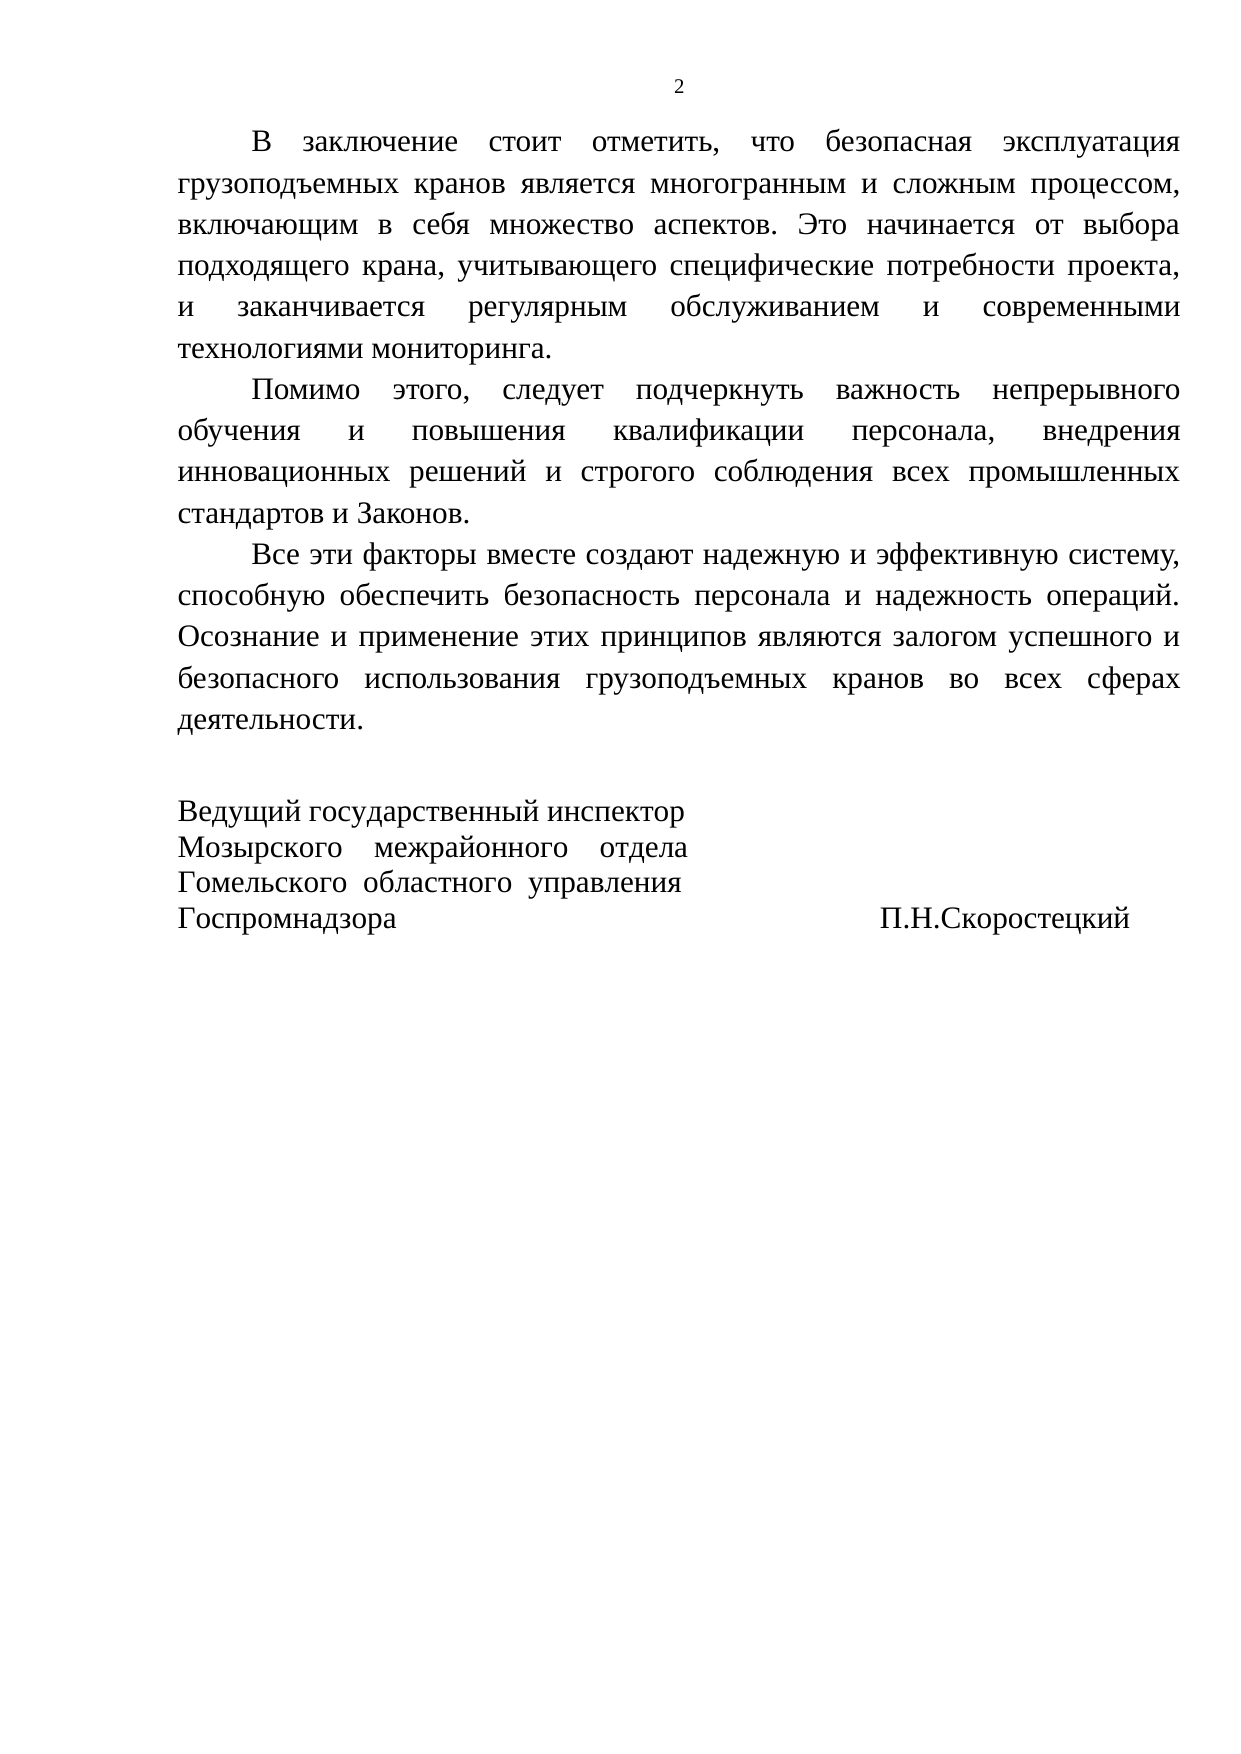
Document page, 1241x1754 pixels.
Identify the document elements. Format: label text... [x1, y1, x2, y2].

text Все эти факторы вместе создают надежную и эффективную систему, способную обеспечить безопасность персонала и надежность операций. Осознание и применение этих принципов являются залогом успешного и безопасного использования грузоподъемных кранов во всех сферах деятельности. [177, 535, 1181, 736]
text Помимо этого, следует подчеркнуть важность непрерывного обучения и повышения квалификации персонала, внедрения инновационных решений и строгого соблюдения всех промышленных стандартов и Законов. [177, 370, 1181, 530]
subtitle Мозырского межрайонного отдела [177, 828, 1181, 864]
subtitle Гомельского областного управления [177, 864, 1181, 900]
text Госпромнадзора П.Н.Скоростецкий [177, 900, 1181, 936]
subtitle Ведущий государственный инспектор [177, 792, 1181, 828]
text В заключение стоит отметить, что безопасная эксплуатация грузоподъемных кранов является многогранным и сложным процессом, включающим в себя множество аспектов. Это начинается от выбора подходящего крана, учитывающего специфические потребности проекта, и заканчивается регулярным обслуживанием и современными технологиями мониторинга. [177, 123, 1181, 365]
